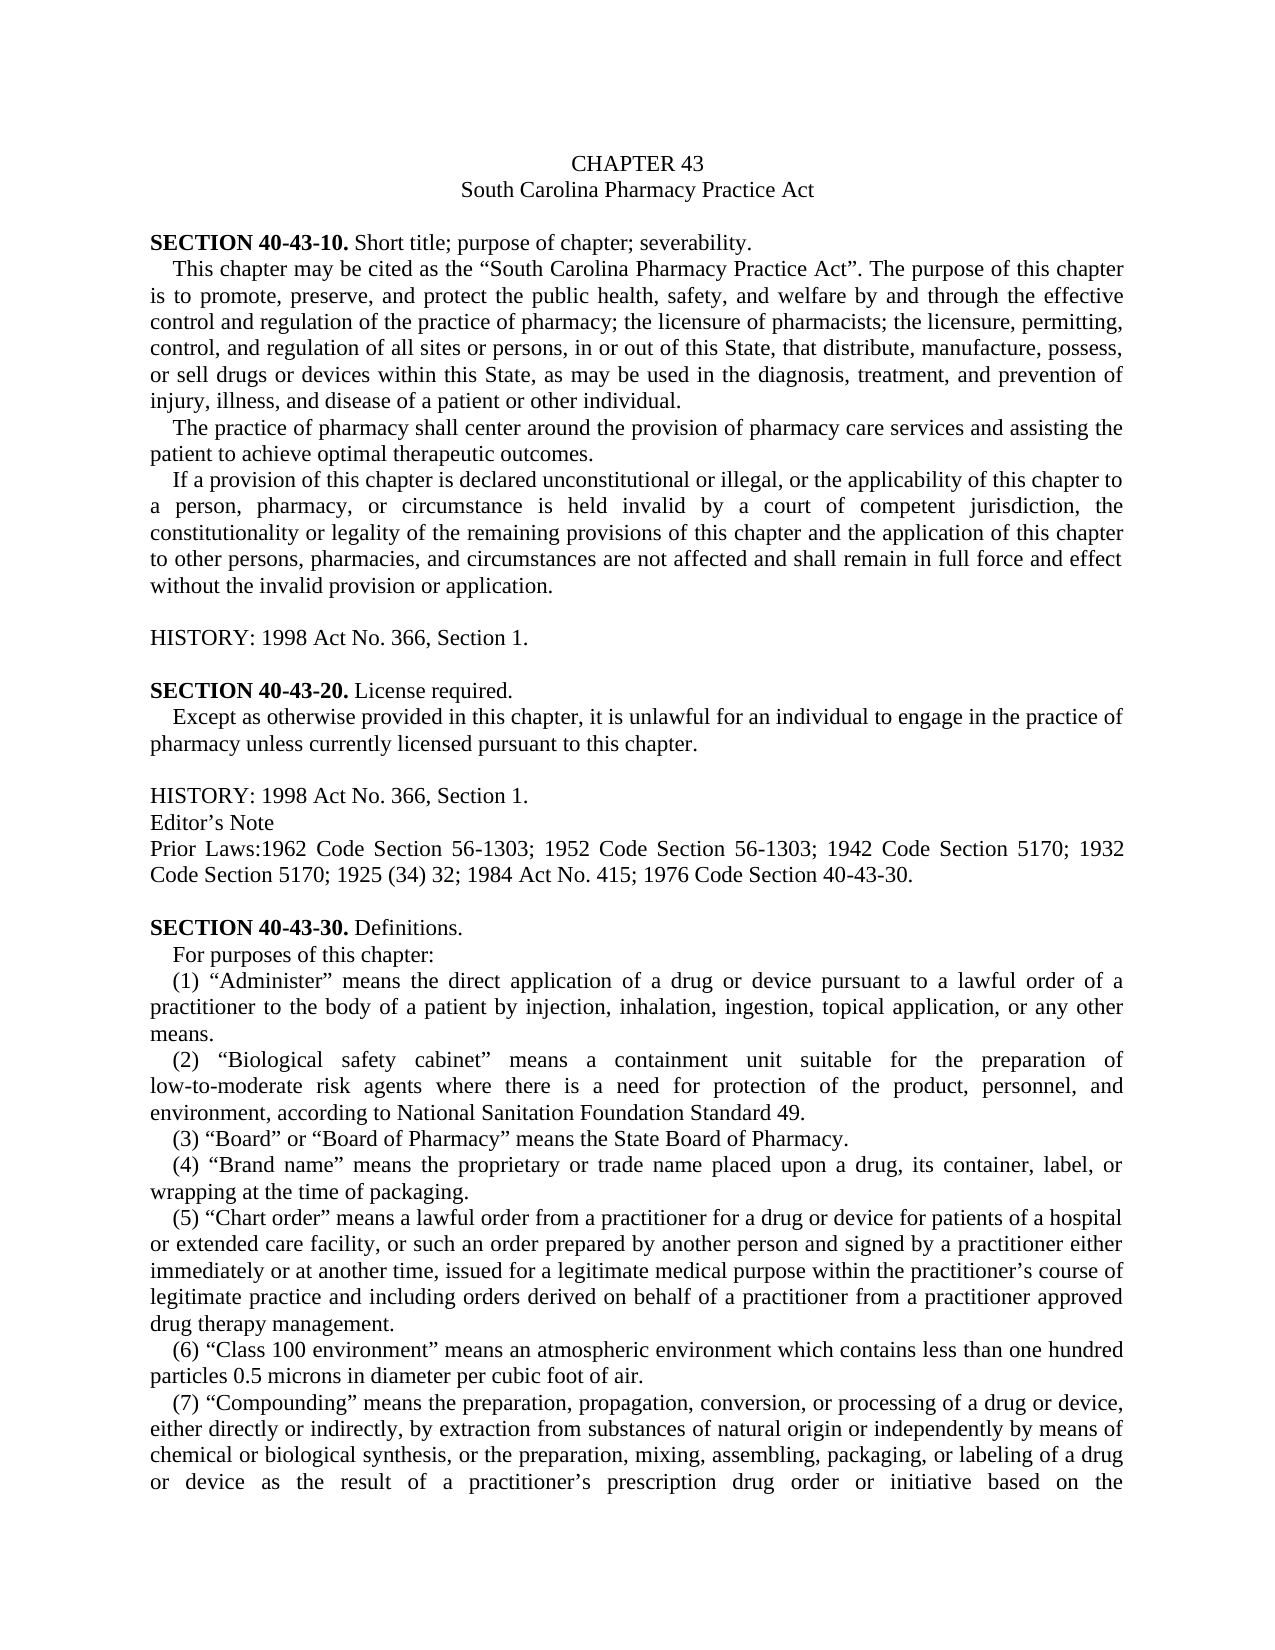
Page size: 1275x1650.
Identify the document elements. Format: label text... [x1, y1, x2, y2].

text Prior Laws:1962 Code Section 56-1303; 1952 Code Section 56-1303; 1942 Code Section 5170; 1932 Code Section 5170; 1925 (34) 32; 1984 Act No. 415; 1976 Code Section 40-43-30. [150, 835, 1125, 888]
text (1) “Administer” means the direct application of a drug or device pursuant to a lawful order of a practitioner to the body of a patient by injection, inhalation, ingestion, topical application, or any other means. [150, 967, 1125, 1046]
text CHAPTER 43 [150, 150, 1125, 176]
text If a provision of this chapter is declared unconstitutional or illegal, or the applicability of this chapter to a person, pharmacy, or circumstance is held invalid by a court of competent jurisdiction, the constitutionality or legality of the remaining provisions of this chapter and the application of this chapter to other persons, pharmacies, and circumstances are not affected and shall remain in full force and effect without the invalid provision or application. [150, 466, 1125, 598]
text SECTION 40-43-30. Definitions. [150, 914, 1125, 941]
text (2) “Biological safety cabinet” means a containment unit suitable for the preparation of low-to-moderate risk agents where there is a need for protection of the product, personnel, and environment, according to National Sanitation Foundation Standard 49. [150, 1046, 1125, 1125]
text South Carolina Pharmacy Practice Act [150, 176, 1125, 203]
text SECTION 40-43-10. Short title; purpose of chapter; severability. [150, 229, 1125, 255]
text (4) “Brand name” means the proprietary or trade name placed upon a drug, its container, label, or wrapping at the time of packaging. [150, 1151, 1125, 1204]
text Except as otherwise provided in this chapter, it is unlawful for an individual to engage in the practice of pharmacy unless currently licensed pursuant to this chapter. [150, 703, 1125, 756]
text HISTORY: 1998 Act No. 366, Section 1. [150, 624, 1125, 651]
text This chapter may be cited as the “South Carolina Pharmacy Practice Act”. The purpose of this chapter is to promote, preserve, and protect the public health, safety, and welfare by and through the effective control and regulation of the practice of pharmacy; the licensure of pharmacists; the licensure, permitting, control, and regulation of all sites or persons, in or out of this State, that distribute, manufacture, possess, or sell drugs or devices within this State, as may be used in the diagnosis, treatment, and prevention of injury, illness, and disease of a patient or other individual. [150, 255, 1125, 413]
text For purposes of this chapter: [150, 941, 1125, 967]
text Editor’s Note [150, 809, 1125, 835]
text (3) “Board” or “Board of Pharmacy” means the State Board of Pharmacy. [150, 1125, 1125, 1151]
text HISTORY: 1998 Act No. 366, Section 1. [150, 782, 1125, 809]
text The practice of pharmacy shall center around the provision of pharmacy care services and assisting the patient to achieve optimal therapeutic outcomes. [150, 413, 1125, 466]
text (6) “Class 100 environment” means an atmospheric environment which contains less than one hundred particles 0.5 microns in diameter per cubic foot of air. [150, 1336, 1125, 1389]
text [150, 1389, 1125, 1494]
text SECTION 40-43-20. License required. [150, 677, 1125, 703]
text (5) “Chart order” means a lawful order from a practitioner for a drug or device for patients of a hospital or extended care facility, or such an order prepared by another person and signed by a practitioner either immediately or at another time, issued for a legitimate medical purpose within the practitioner’s course of legitimate practice and including orders derived on behalf of a practitioner from a practitioner approved drug therapy management. [150, 1204, 1125, 1336]
